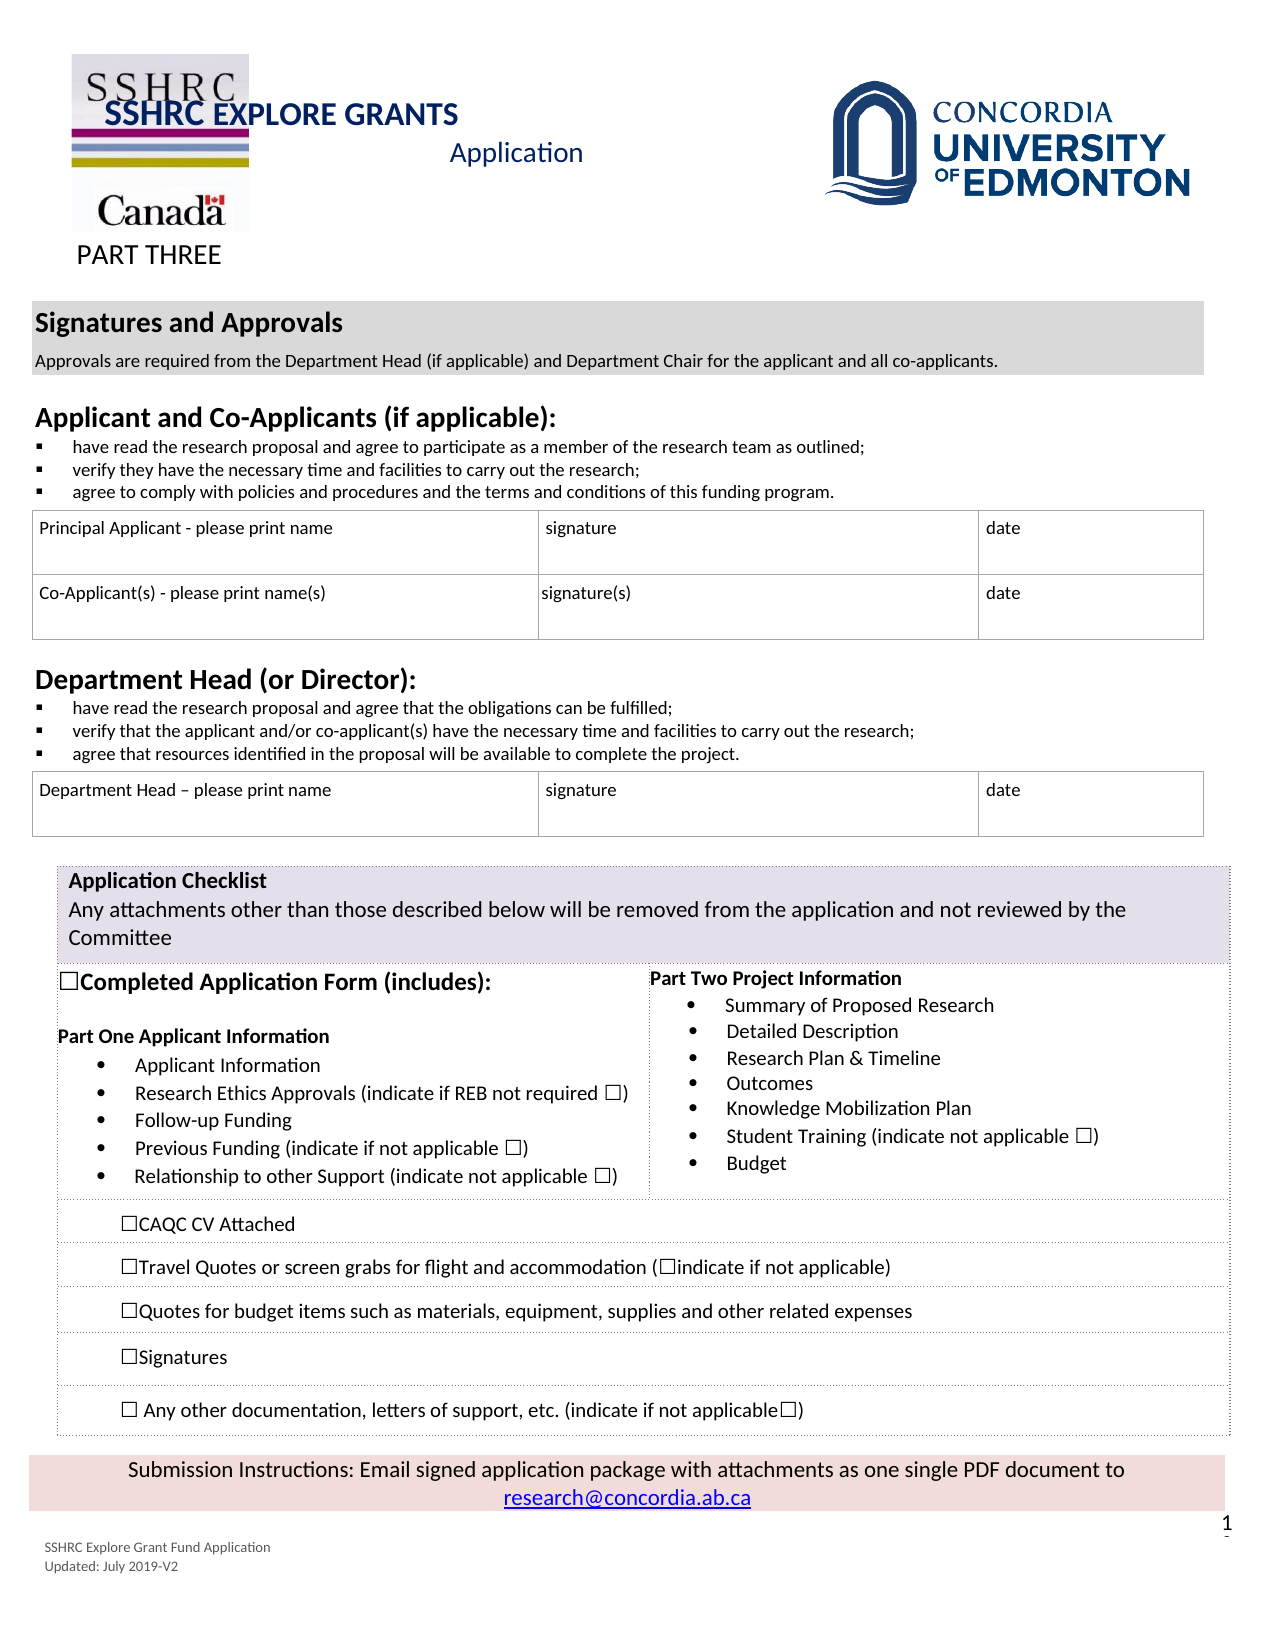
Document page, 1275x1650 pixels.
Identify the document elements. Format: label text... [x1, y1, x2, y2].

table_cell Department Head (or Director): have read the research proposal and agree that the obligations can be fulfilled; verify that the applicant and/or co-applicant(s) have the necessary time and facilities to carry out the research; agree that resources identified in the proposal will be available to complete the project. [32, 640, 1204, 771]
table_header Application Checklist Any attachments other than those described below will be removed from the application and not reviewed by the Committee [57, 866, 1230, 963]
table_cell Signatures [57, 1332, 1230, 1385]
table_header Signatures and Approvals [32, 301, 1204, 346]
picture [71, 54, 249, 232]
table_cell Approvals are required from the Department Head (if applicable) and Department Chair for the applicant and all co-applicants. [32, 346, 1204, 375]
table_cell Department Head – please print name [33, 772, 538, 836]
text Submission Instructions: Email signed application package with attachments as one single PDF document to research@concordia.ab.ca [29, 1455, 1225, 1511]
table_cell date [979, 772, 1203, 836]
table_cell Applicant and Co-Applicants (if applicable): have read the research proposal and agree to participate as a member of the research team as outlined; verify they have the necessary time and facilities to carry out the research; agree to comply with policies and procedures and the terms and conditions of this funding program. [32, 375, 1204, 509]
table_cell Part Two Project Information Summary of Proposed Research Detailed Description Research Plan & Timeline Outcomes Knowledge Mobilization Plan Student Training (indicate not applicable ☐) Budget [649, 963, 1230, 1199]
text PART THREE [76, 236, 1246, 272]
table_cell Any other documentation, letters of support, etc. (indicate if not applicable) [57, 1385, 1230, 1435]
table_cell CAQC CV Attached [57, 1199, 1230, 1242]
table_cell Co-Applicant(s) - please print name(s) [33, 575, 538, 639]
table_cell date [979, 511, 1203, 574]
table_cell Quotes for budget items such as materials, equipment, supplies and other related expenses [57, 1286, 1230, 1332]
table_cell signature [539, 772, 978, 836]
table_cell Completed Application Form (includes): Part One Applicant Information Applicant Information Research Ethics Approvals (indicate if REB not required ☐) Follow-up Funding Previous Funding (indicate if not applicable ☐) Relationship to other Support (indicate not applicable ☐) [57, 963, 649, 1199]
table_cell Principal Applicant - please print name [33, 511, 538, 574]
table_cell signature [539, 511, 978, 574]
picture [796, 53, 1217, 233]
table_cell date [979, 575, 1203, 639]
table_cell signature(s) [539, 575, 978, 639]
table_cell Travel Quotes or screen grabs for flight and accommodation (indicate if not applicable) [57, 1242, 1230, 1286]
